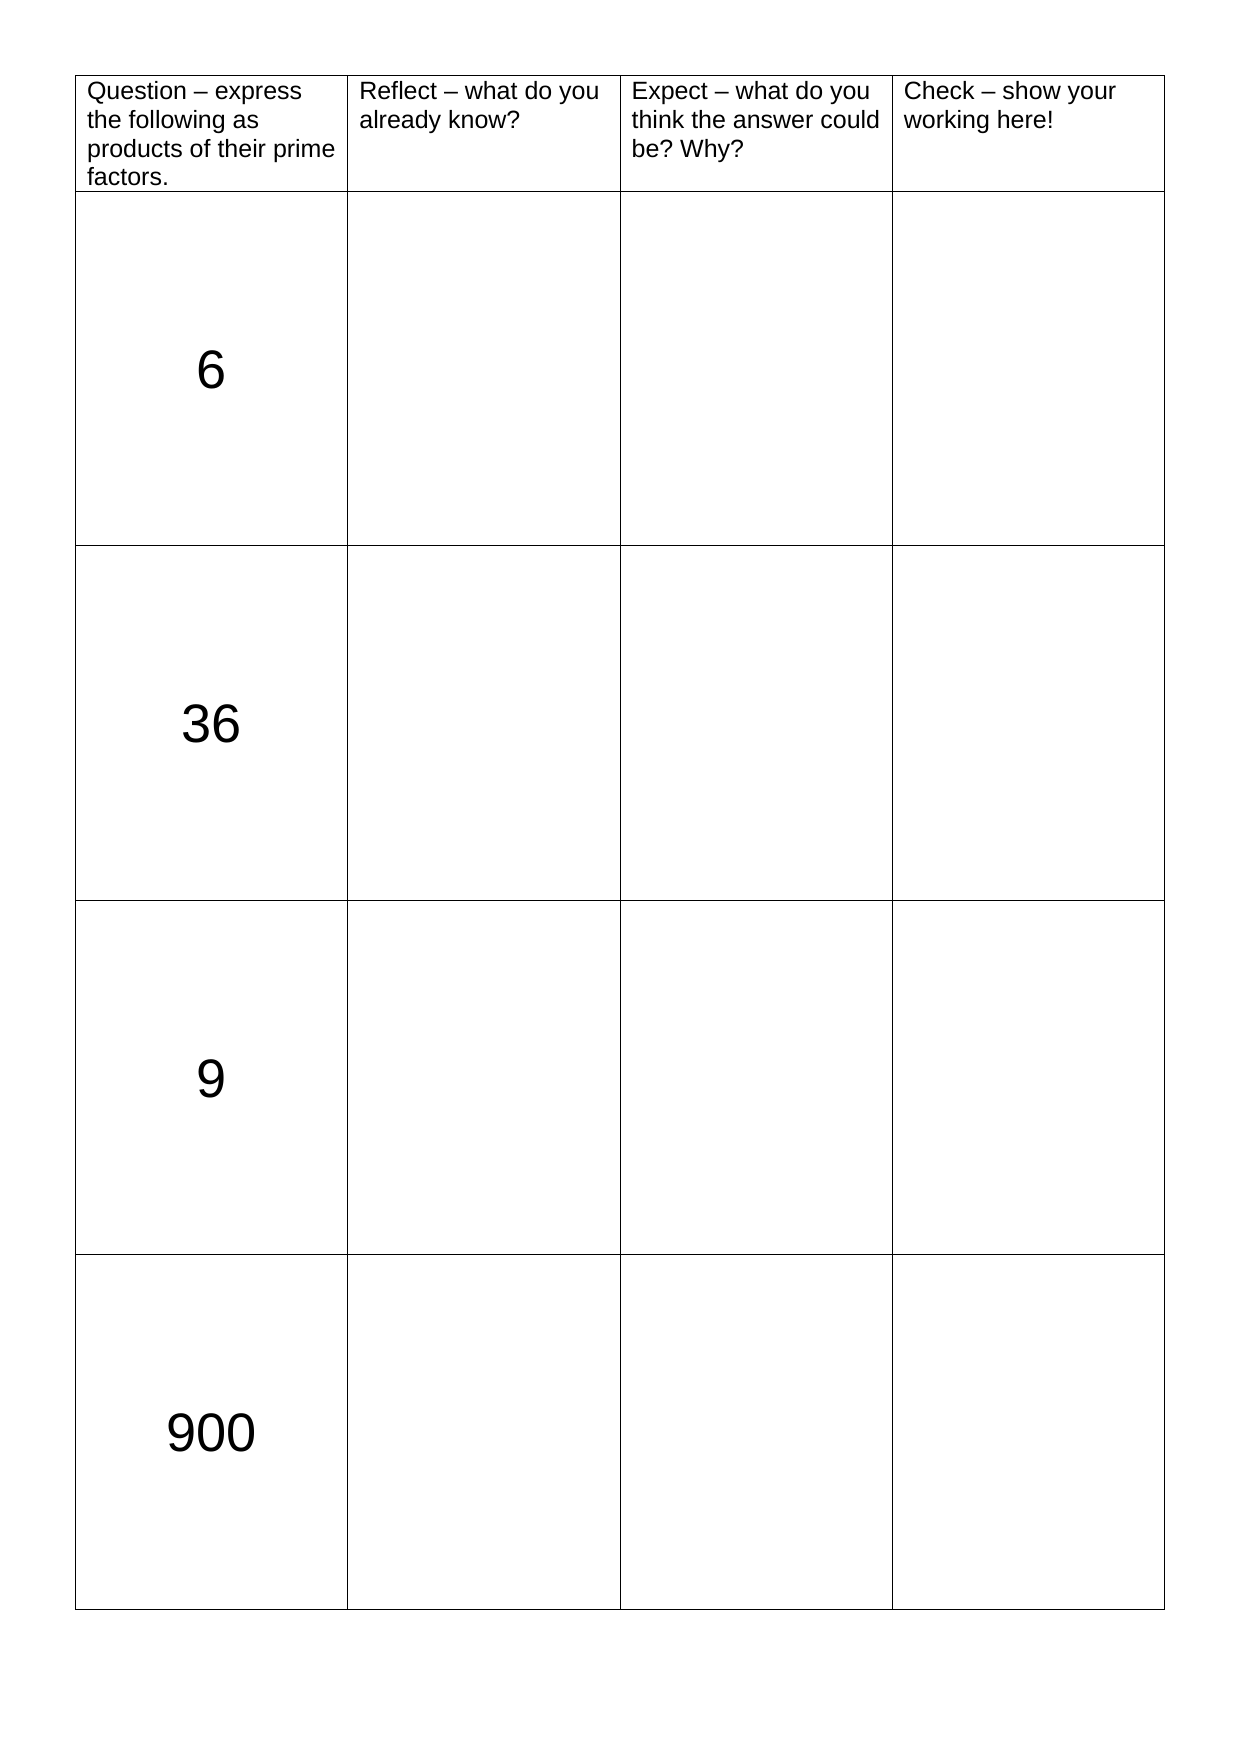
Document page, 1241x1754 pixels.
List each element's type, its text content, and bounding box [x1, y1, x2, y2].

table_cell 900 [76, 1255, 347, 1608]
table_cell [893, 901, 1164, 1254]
table_cell 36 [76, 546, 347, 900]
table_cell 9 [76, 901, 347, 1254]
table_cell [893, 1255, 1164, 1608]
table_cell [348, 901, 620, 1254]
table_cell [893, 192, 1164, 545]
table_cell [348, 192, 620, 545]
table_cell Expect – what do you think the answer could be? Why? [621, 76, 892, 191]
table_cell [348, 546, 620, 900]
table_cell [348, 1255, 620, 1608]
table_cell [621, 1255, 892, 1608]
table_cell [621, 192, 892, 545]
table_cell [621, 901, 892, 1254]
table_cell [893, 546, 1164, 900]
table_cell Question – express the following as products of their prime factors. [76, 76, 347, 191]
table_cell [621, 546, 892, 900]
table_cell 6 [76, 192, 347, 545]
table_cell Reflect – what do you already know? [348, 76, 620, 191]
table_cell Check – show your working here! [893, 76, 1164, 191]
